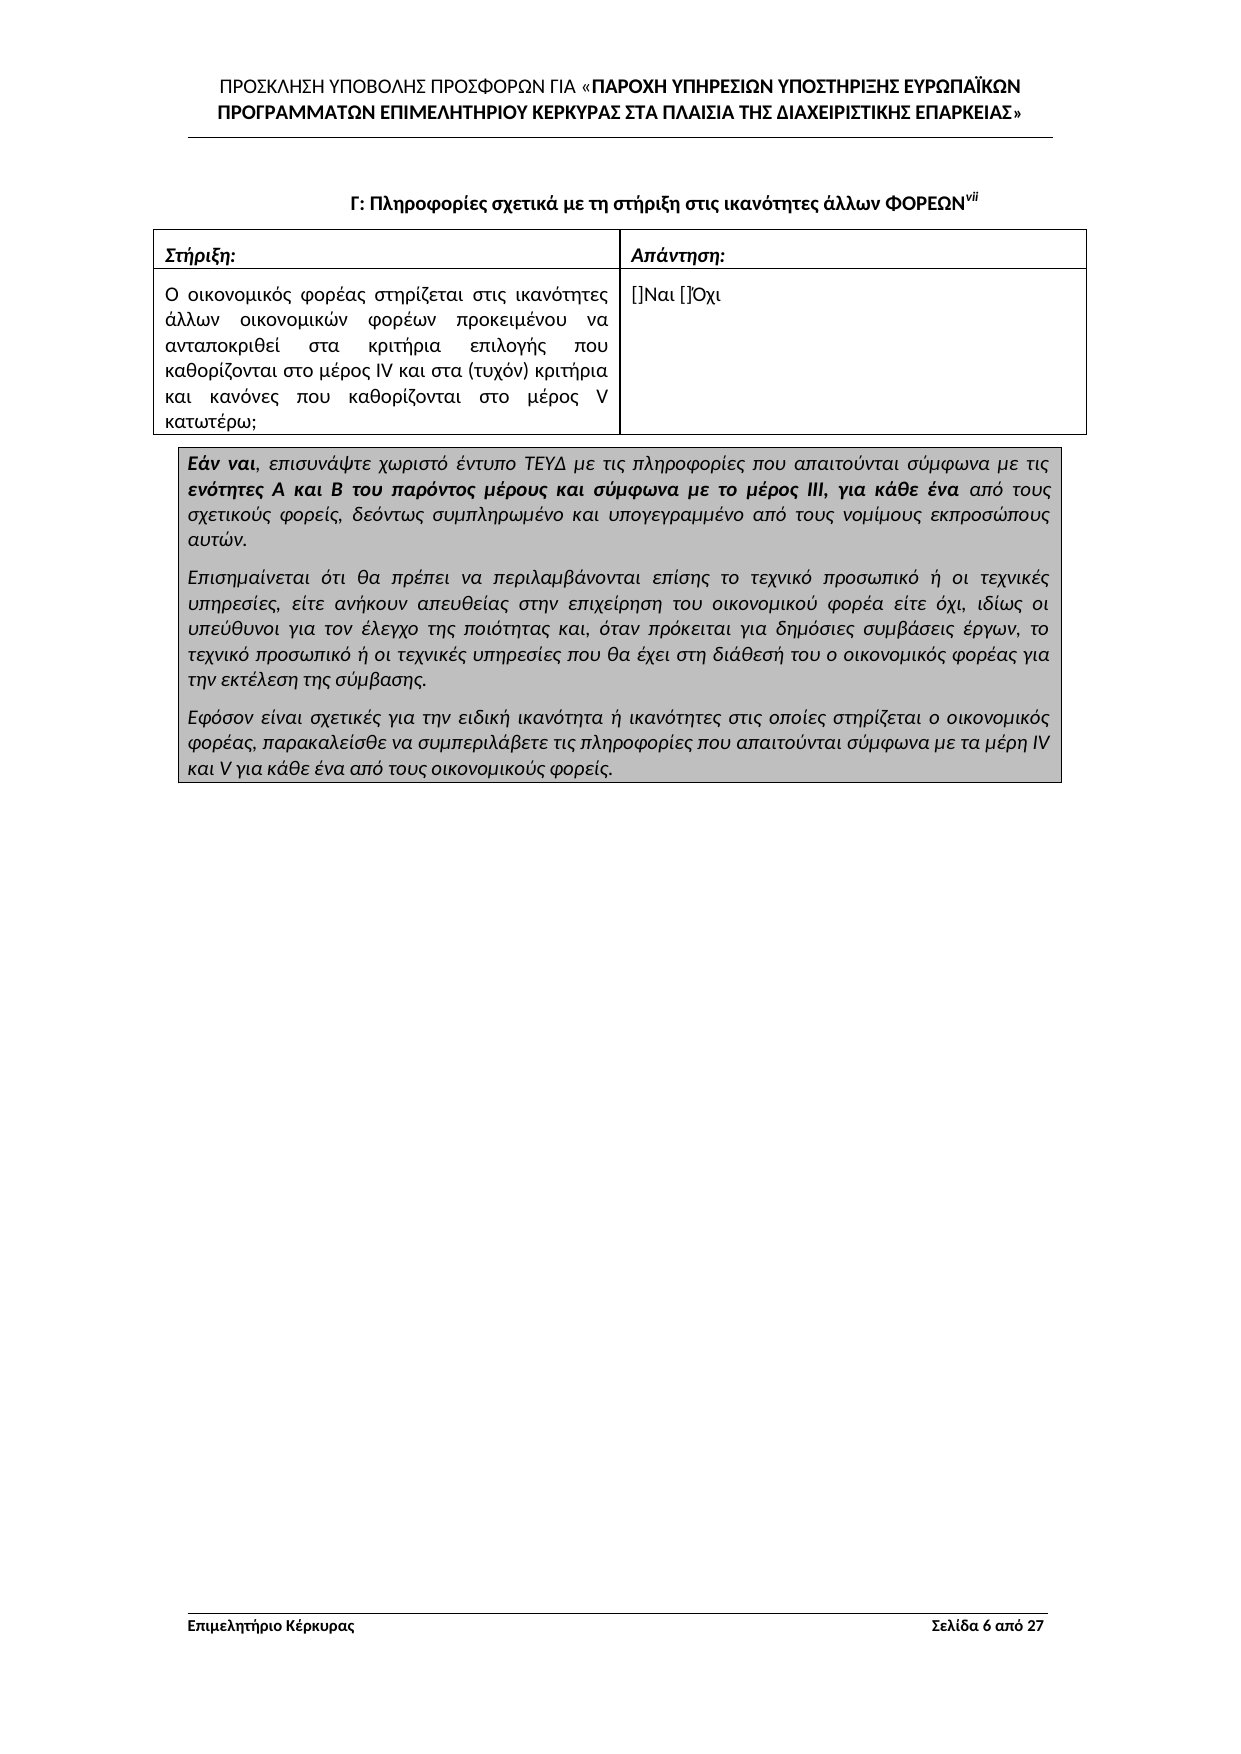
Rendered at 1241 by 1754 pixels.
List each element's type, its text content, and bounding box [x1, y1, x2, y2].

text Εφόσον είναι σχετικές για την ειδική ικανότητα ή ικανότητες στις οποίες στηρίζεται ο οικονομικός φορέας, παρακαλείσθε να συμπεριλάβετε τις πληροφορίες που απαιτούνται σύμφωνα με τα μέρη IV και V για κάθε ένα από τους οικονομικούς φορείς. [179, 701, 1061, 782]
table_header Στήριξη: [154, 230, 619, 268]
text Γ: Πληροφορίες σχετικά με τη στήριξη στις ικανότητες άλλων ΦΟΡΕΩΝ [276, 188, 1053, 216]
table_cell Ο οικονομικός φορέας στηρίζεται στις ικανότητες άλλων οικονομικών φορέων προκειμένου να ανταποκριθεί στα κριτήρια επιλογής που καθορίζονται στο μέρος IV και στα (τυχόν) κριτήρια και κανόνες που καθορίζονται στο μέρος V κατωτέρω; [154, 269, 619, 434]
text Εάν ναι, επισυνάψτε χωριστό έντυπο ΤΕΥΔ με τις πληροφορίες που απαιτούνται σύμφωνα με τις ενότητες Α και Β του παρόντος μέρους και σύμφωνα με το μέρος ΙΙΙ, για κάθε ένα από τους σχετικούς φορείς, δεόντως συμπληρωμένο και υπογεγραμμένο από τους νομίμους εκπροσώπους αυτών. [179, 448, 1061, 552]
text Επισημαίνεται ότι θα πρέπει να περιλαμβάνονται επίσης το τεχνικό προσωπικό ή οι τεχνικές υπηρεσίες, είτε ανήκουν απευθείας στην επιχείρηση του οικονομικού φορέα είτε όχι, ιδίως οι υπεύθυνοι για τον έλεγχο της ποιότητας και, όταν πρόκειται για δημόσιες συμβάσεις έργων, το τεχνικό προσωπικό ή οι τεχνικές υπηρεσίες που θα έχει στη διάθεσή του ο οικονομικός φορέας για την εκτέλεση της σύμβασης. [179, 561, 1061, 692]
table_header Απάντηση: [621, 230, 1086, 268]
table_cell []Ναι []Όχι [621, 269, 1086, 434]
